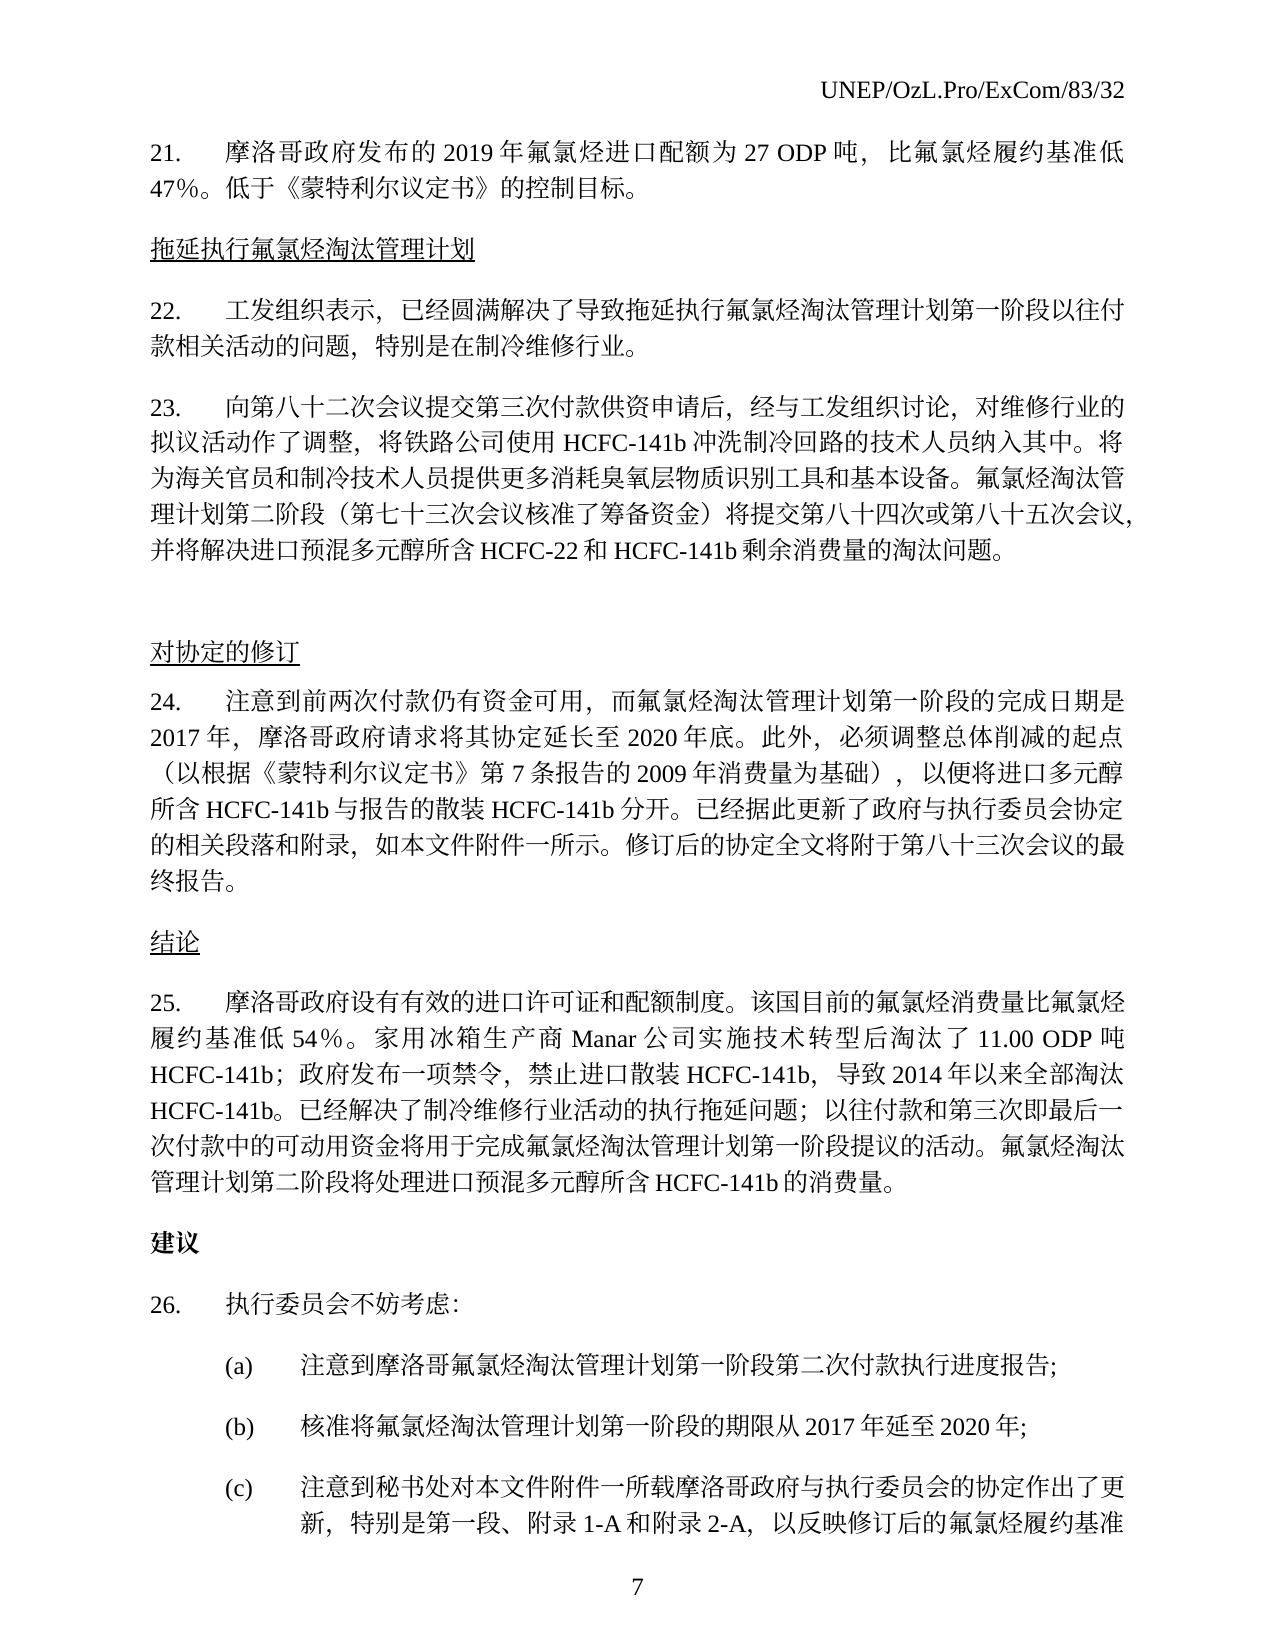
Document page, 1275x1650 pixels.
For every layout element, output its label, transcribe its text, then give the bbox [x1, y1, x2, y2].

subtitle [225, 1467, 1125, 1539]
subtitle 注意到前两次付款仍有资金可用，而氟氯烃淘汰管理计划第一阶段的完成日期是2017年，摩洛哥政府请求将其协定延长至2020年底。此外，必须调整总体削减的起点（以根据《蒙特利尔议定书》第7条报告的2009年消费量为基础），以便将进口多元醇所含HCFC-141b与报告的散装HCFC-141b分开。已经据此更新了政府与执行委员会协定的相关段落和附录，如本文件附件一所示。修订后的协定全文将附于第八十三次会议的最终报告。 [150, 682, 1125, 897]
subtitle 注意到摩洛哥氟氯烃淘汰管理计划第一阶段第二次付款执行进度报告; [225, 1346, 1125, 1382]
subtitle 工发组织表示，已经圆满解决了导致拖延执行氟氯烃淘汰管理计划第一阶段以往付款相关活动的问题，特别是在制冷维修行业。 [150, 290, 1125, 362]
subtitle 拖延执行氟氯烃淘汰管理计划 [150, 229, 1125, 265]
subtitle 执行委员会不妨考虑： [150, 1285, 1125, 1321]
subtitle 摩洛哥政府设有有效的进口许可证和配额制度。该国目前的氟氯烃消费量比氟氯烃履约基准低54％。家用冰箱生产商Manar公司实施技术转型后淘汰了11.00 ODP吨HCFC-141b；政府发布一项禁令，禁止进口散装HCFC-141b，导致2014年以来全部淘汰HCFC-141b。已经解决了制冷维修行业活动的执行拖延问题；以往付款和第三次即最后一次付款中的可动用资金将用于完成氟氯烃淘汰管理计划第一阶段提议的活动。氟氯烃淘汰管理计划第二阶段将处理进口预混多元醇所含HCFC-141b的消费量。 [150, 983, 1125, 1199]
subtitle 向第八十二次会议提交第三次付款供资申请后，经与工发组织讨论，对维修行业的拟议活动作了调整，将铁路公司使用HCFC-141b冲洗制冷回路的技术人员纳入其中。将为海关官员和制冷技术人员提供更多消耗臭氧层物质识别工具和基本设备。氟氯烃淘汰管理计划第二阶段（第七十三次会议核准了筹备资金）将提交第八十四次或第八十五次会议，并将解决进口预混多元醇所含HCFC-22和HCFC-141b剩余消费量的淘汰问题。 [150, 387, 1125, 567]
text 对协定的修订 [150, 633, 1125, 669]
subtitle 摩洛哥政府发布的2019年氟氯烃进口配额为27 ODP吨，比氟氯烃履约基准低47％。低于《蒙特利尔议定书》的控制目标。 [150, 132, 1125, 204]
text 结论 [150, 922, 1125, 958]
subtitle 核准将氟氯烃淘汰管理计划第一阶段的期限从2017年延至2020年; [225, 1407, 1125, 1442]
text 建议 [150, 1224, 1125, 1260]
